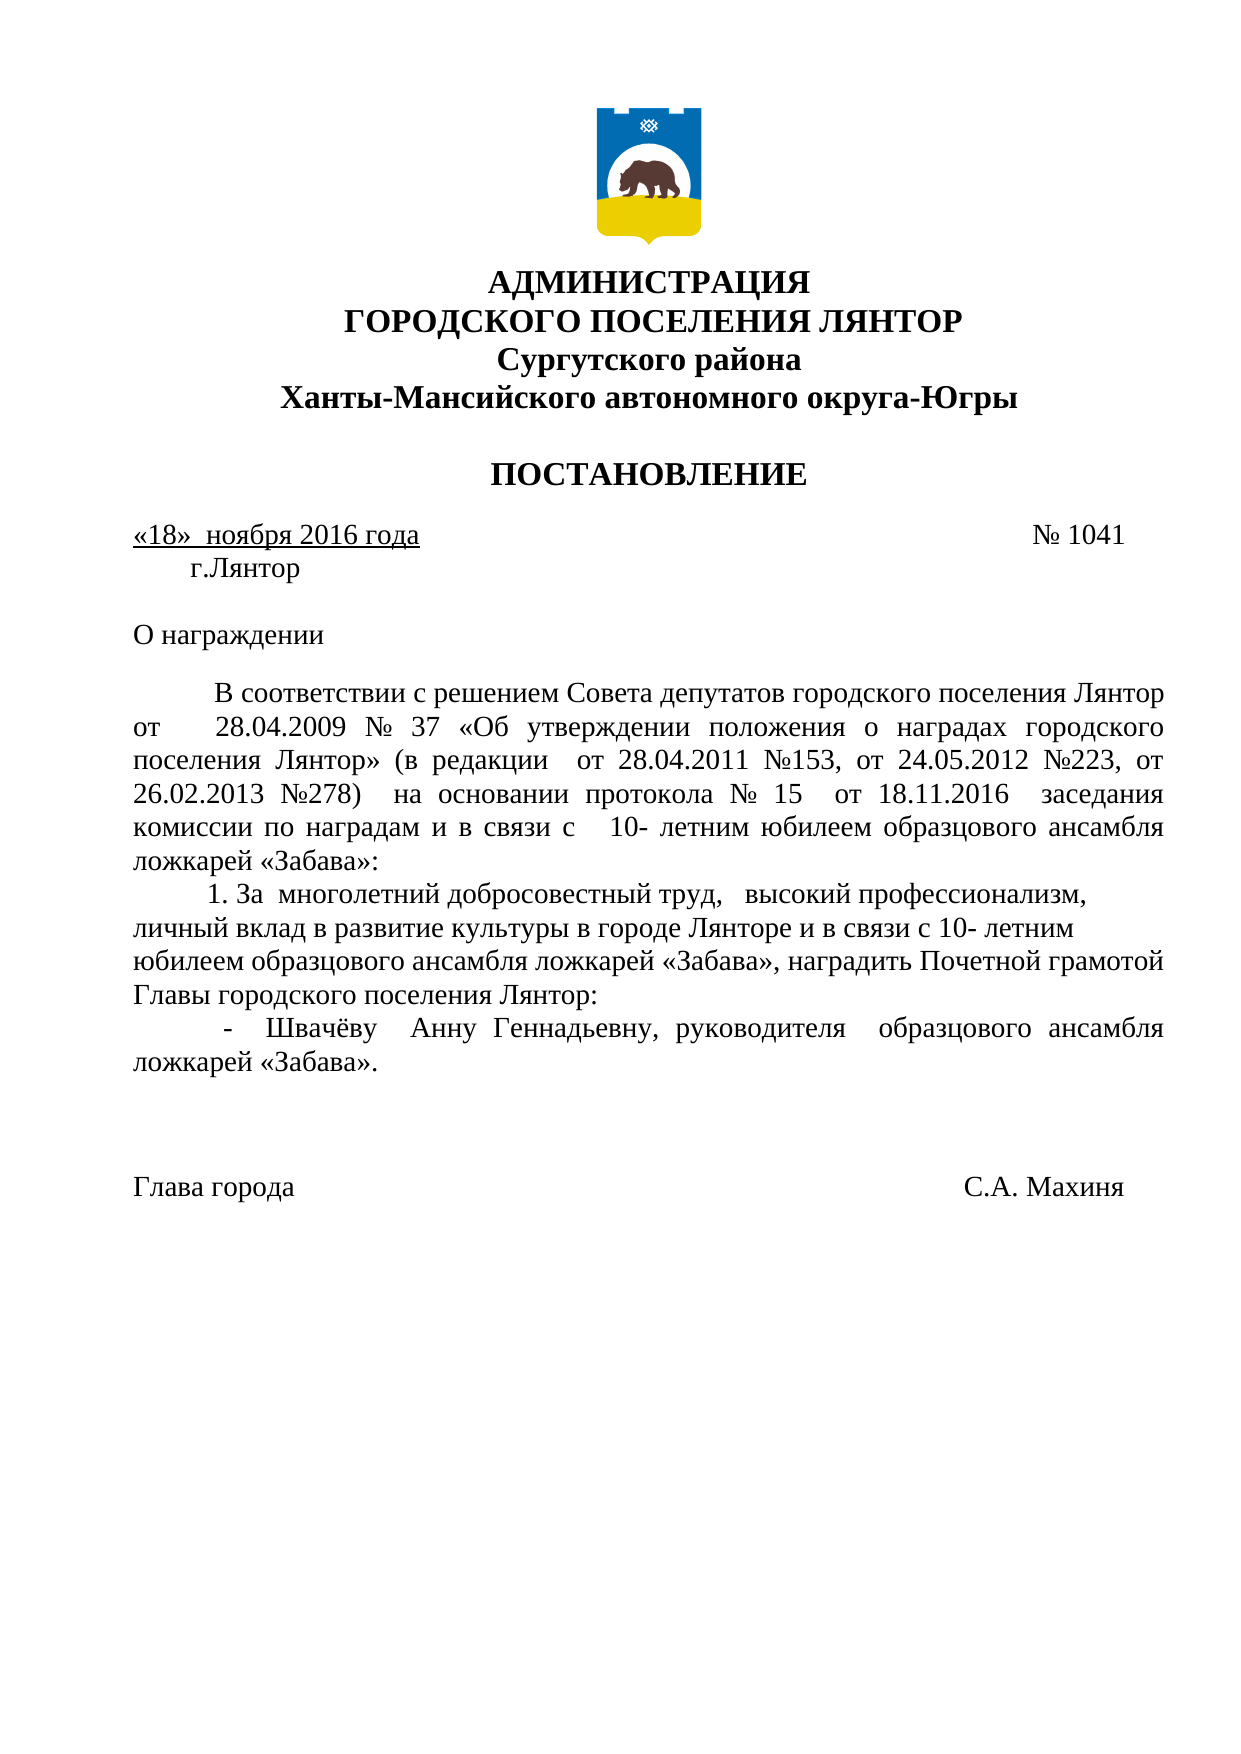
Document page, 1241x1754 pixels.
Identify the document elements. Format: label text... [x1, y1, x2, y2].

text Ханты-Мансийского автономного округа-Югры [133, 378, 1165, 416]
text ПОСТАНОВЛЕНИЕ [133, 454, 1165, 493]
text Глава города С.А. Махиня [133, 1169, 1165, 1202]
text ГОРОДСКОГО ПОСЕЛЕНИЯ ЛЯНТОР [133, 301, 1165, 339]
text В соответствии с решением Совета депутатов городского поселения Лянтор от 28.04.2009 № 37 «Об утверждении положения о наградах городского поселения Лянтор» (в редакции от 28.04.2011 №153, от 24.05.2012 №223, от 26.02.2013 №278) на основании протокола № 15 от 18.11.2016 заседания комиссии по наградам и в связи с 10- летним юбилеем образцового ансамбля ложкарей «Забава»: [133, 675, 1165, 876]
text АДМИНИСТРАЦИЯ [133, 263, 1165, 301]
text г.Лянтор [133, 550, 1165, 584]
text «18» ноября 2016 года № 1041 [133, 517, 1165, 550]
text 1. За многолетний добросовестный труд, высокий профессионализм, личный вклад в развитие культуры в городе Лянторе и в связи с 10- летним юбилеем образцового ансамбля ложкарей «Забава», наградить Почетной грамотой Главы городского поселения Лянтор: [133, 876, 1165, 1011]
text О награждении [133, 617, 1165, 651]
text Сургутского района [133, 339, 1165, 378]
text - Швачёву Анну Геннадьевну, руководителя образцового ансамбля ложкарей «Забава». [133, 1011, 1165, 1078]
